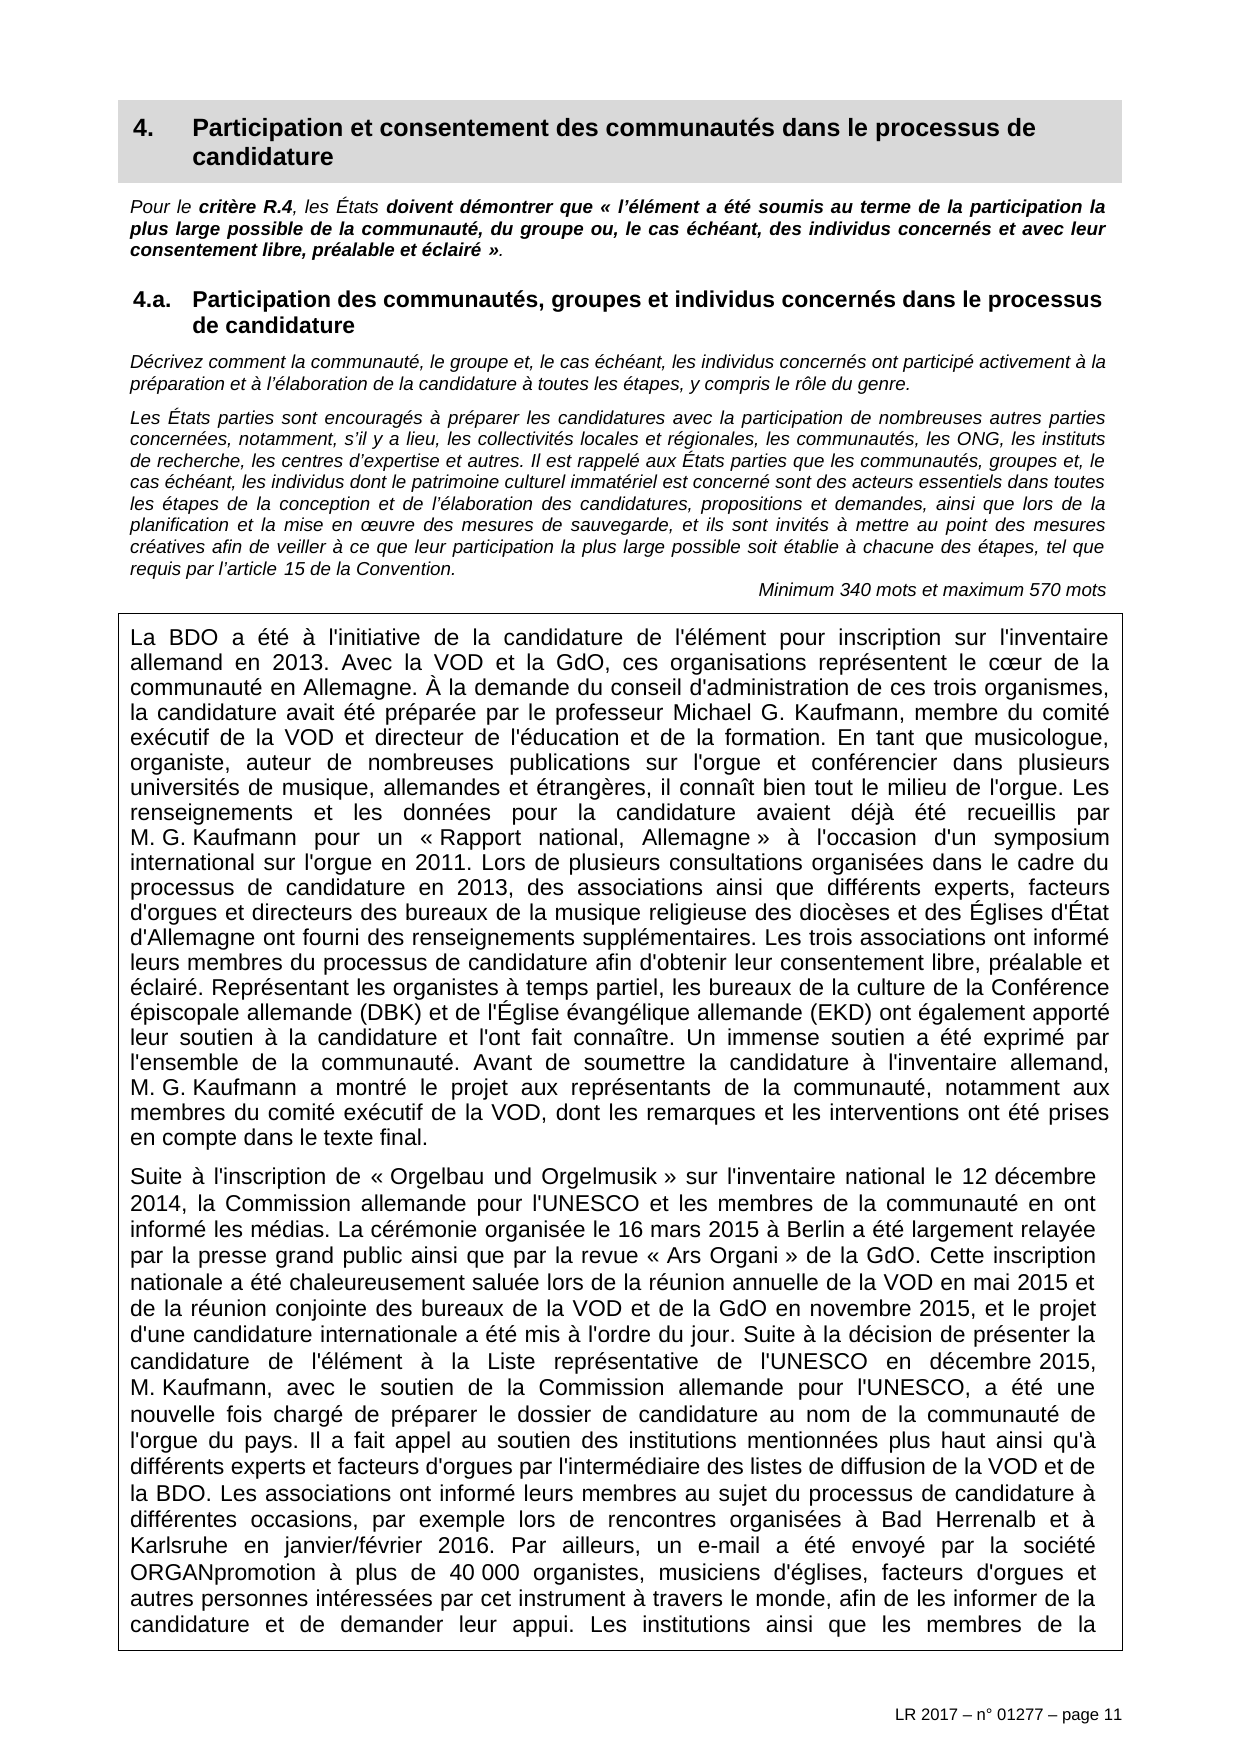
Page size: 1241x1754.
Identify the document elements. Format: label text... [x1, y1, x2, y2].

table_cell 4.a. Participation des communautés, groupes et individus concernés dans le processus de candidature Décrivez comment la communauté, le groupe et, le cas échéant, les individus concernés ont participé activement à la préparation et à l’élaboration de la candidature à toutes les étapes, y compris le rôle du genre. Les États parties sont encouragés à préparer les candidatures avec la participation de nombreuses autres parties concernées, notamment, s’il y a lieu, les collectivités locales et régionales, les communautés, les ONG, les instituts de recherche, les centres d’expertise et autres. Il est rappelé aux États parties que les communautés, groupes et, le cas échéant, les individus dont le patrimoine culturel immatériel est concerné sont des acteurs essentiels dans toutes les étapes de la conception et de l’élaboration des candidatures, propositions et demandes, ainsi que lors de la planification et la mise en œuvre des mesures de sauvegarde, et ils sont invités à mettre au point des mesures créatives afin de veiller à ce que leur participation la plus large possible soit établie à chacune des étapes, tel que requis par l’article 15 de la Convention. Minimum 340 mots et maximum 570 mots [118, 273, 1122, 613]
table_cell Pour le critère R.4, les États doivent démontrer que « l’élément a été soumis au terme de la participation la plus large possible de la communauté, du groupe ou, le cas échéant, des individus concernés et avec leur consentement libre, préalable et éclairé ». [118, 184, 1122, 273]
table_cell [119, 614, 1122, 1649]
table_cell 4. Participation et consentement des communautés dans le processus de candidature [118, 100, 1122, 183]
